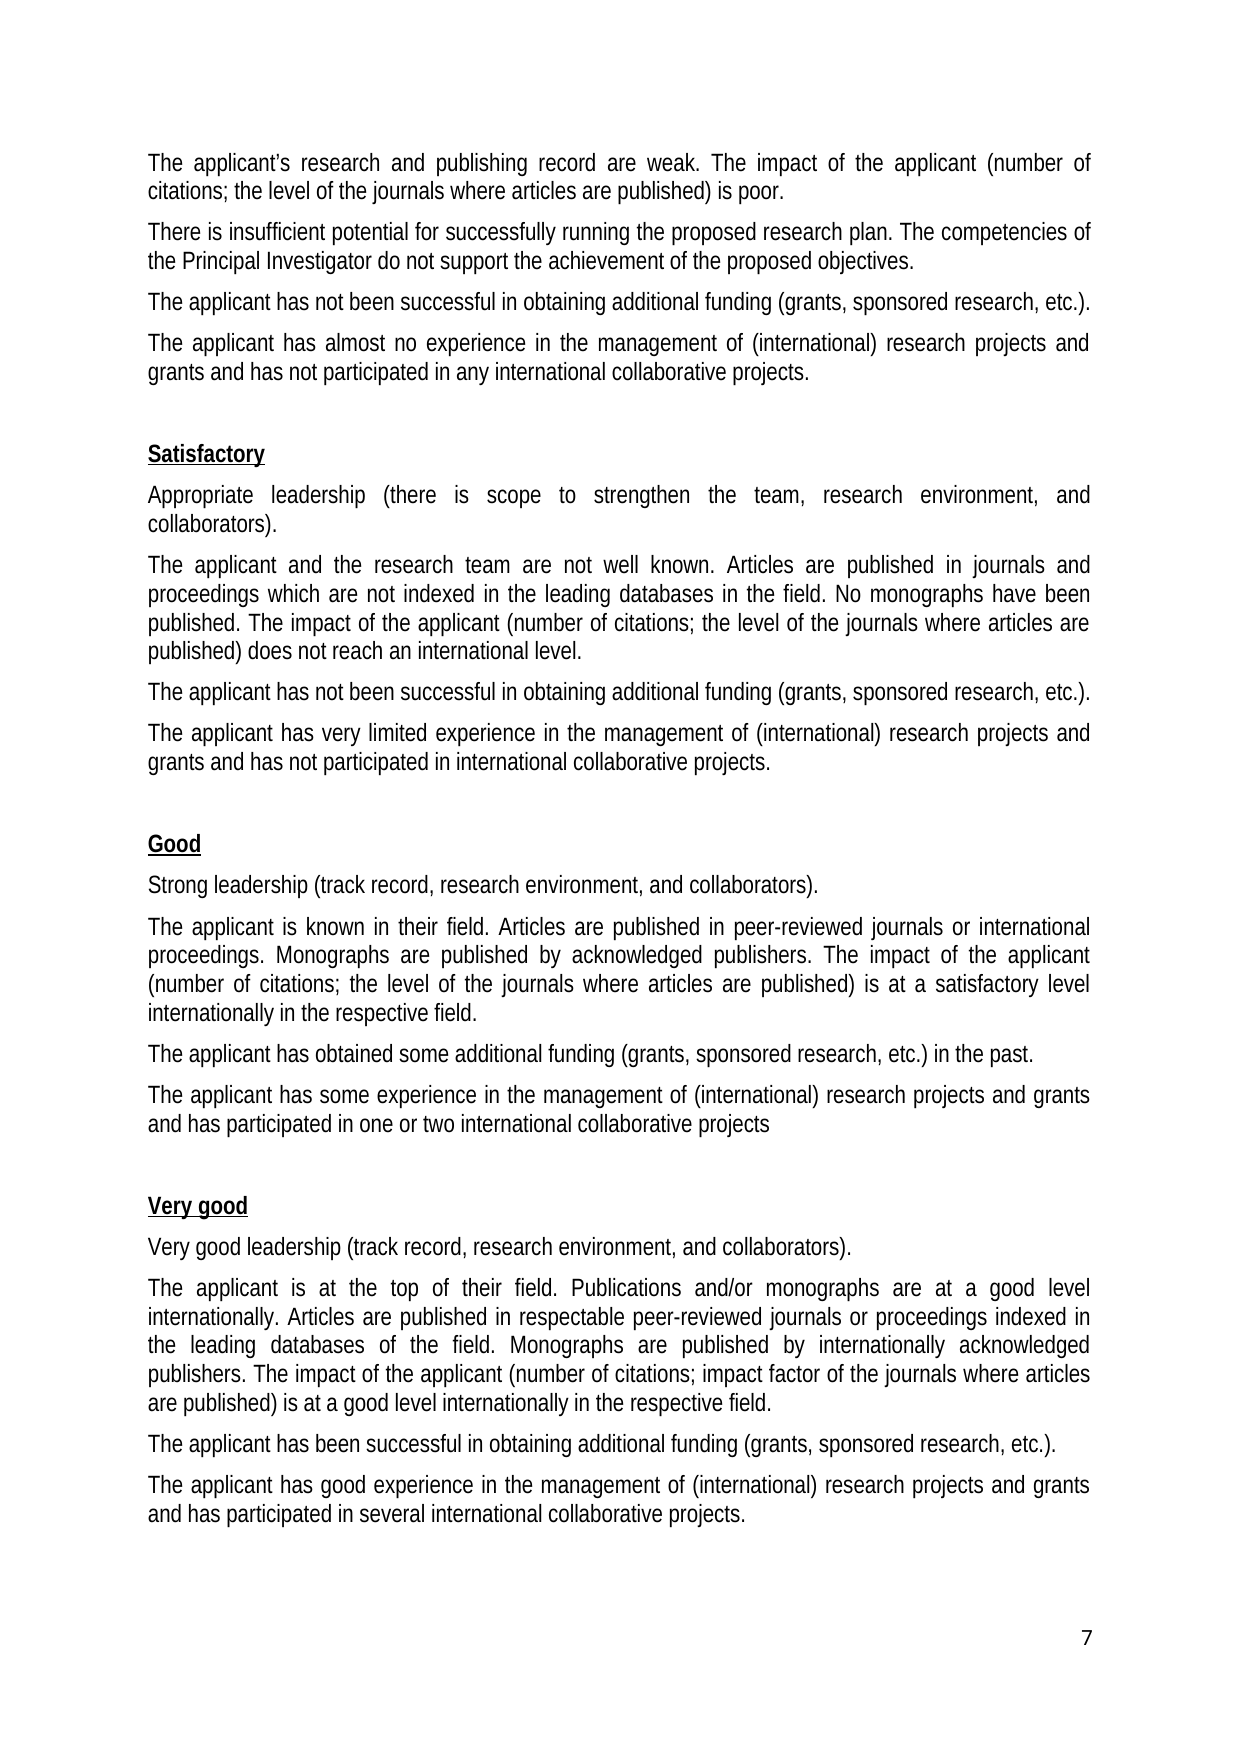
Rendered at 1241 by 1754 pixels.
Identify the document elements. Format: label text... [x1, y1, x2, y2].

text The applicant is known in their field. Articles are published in peer-reviewed journals or international proceedings. Monographs are published by acknowledged publishers. The impact of the applicant (number of citations; the level of the journals where articles are published) is at a satisfactory level internationally in the respective field. [148, 912, 1093, 1026]
text The applicant has not been successful in obtaining additional funding (grants, sponsored research, etc.). [148, 287, 1093, 316]
text Good [148, 829, 1093, 858]
text Satisfactory [148, 439, 1093, 468]
text The applicant has very limited experience in the management of (international) research projects and grants and has not participated in international collaborative projects. [148, 718, 1093, 776]
text Very good [148, 1191, 1093, 1219]
text The applicant has obtained some additional funding (grants, sponsored research, etc.) in the past. [148, 1039, 1093, 1067]
text Strong leadership (track record, research environment, and collaborators). [148, 871, 1093, 899]
text The applicant has been successful in obtaining additional funding (grants, sponsored research, etc.). [148, 1429, 1093, 1457]
text The applicant is at the top of their field. Publications and/or monographs are at a good level internationally. Articles are published in respectable peer-reviewed journals or proceedings indexed in the leading databases of the field. Monographs are published by internationally acknowledged publishers. The impact of the applicant (number of citations; impact factor of the journals where articles are published) is at a good level internationally in the respective field. [148, 1273, 1093, 1416]
text The applicant has almost no experience in the management of (international) research projects and grants and has not participated in any international collaborative projects. [148, 328, 1093, 386]
text Appropriate leadership (there is scope to strengthen the team, research environment, and collaborators). [148, 480, 1093, 538]
text The applicant’s research and publishing record are weak. The impact of the applicant (number of citations; the level of the journals where articles are published) is poor. [148, 148, 1093, 205]
text There is insufficient potential for successfully running the proposed research plan. The competencies of the Principal Investigator do not support the achievement of the proposed objectives. [148, 217, 1093, 275]
text Very good leadership (track record, research environment, and collaborators). [148, 1232, 1093, 1261]
text The applicant has some experience in the management of (international) research projects and grants and has participated in one or two international collaborative projects [148, 1080, 1093, 1137]
text The applicant has good experience in the management of (international) research projects and grants and has participated in several international collaborative projects. [148, 1470, 1093, 1527]
text The applicant has not been successful in obtaining additional funding (grants, sponsored research, etc.). [148, 677, 1093, 706]
text The applicant and the research team are not well known. Articles are published in journals and proceedings which are not indexed in the leading databases in the field. No monographs have been published. The impact of the applicant (number of citations; the level of the journals where articles are published) does not reach an international level. [148, 550, 1093, 665]
